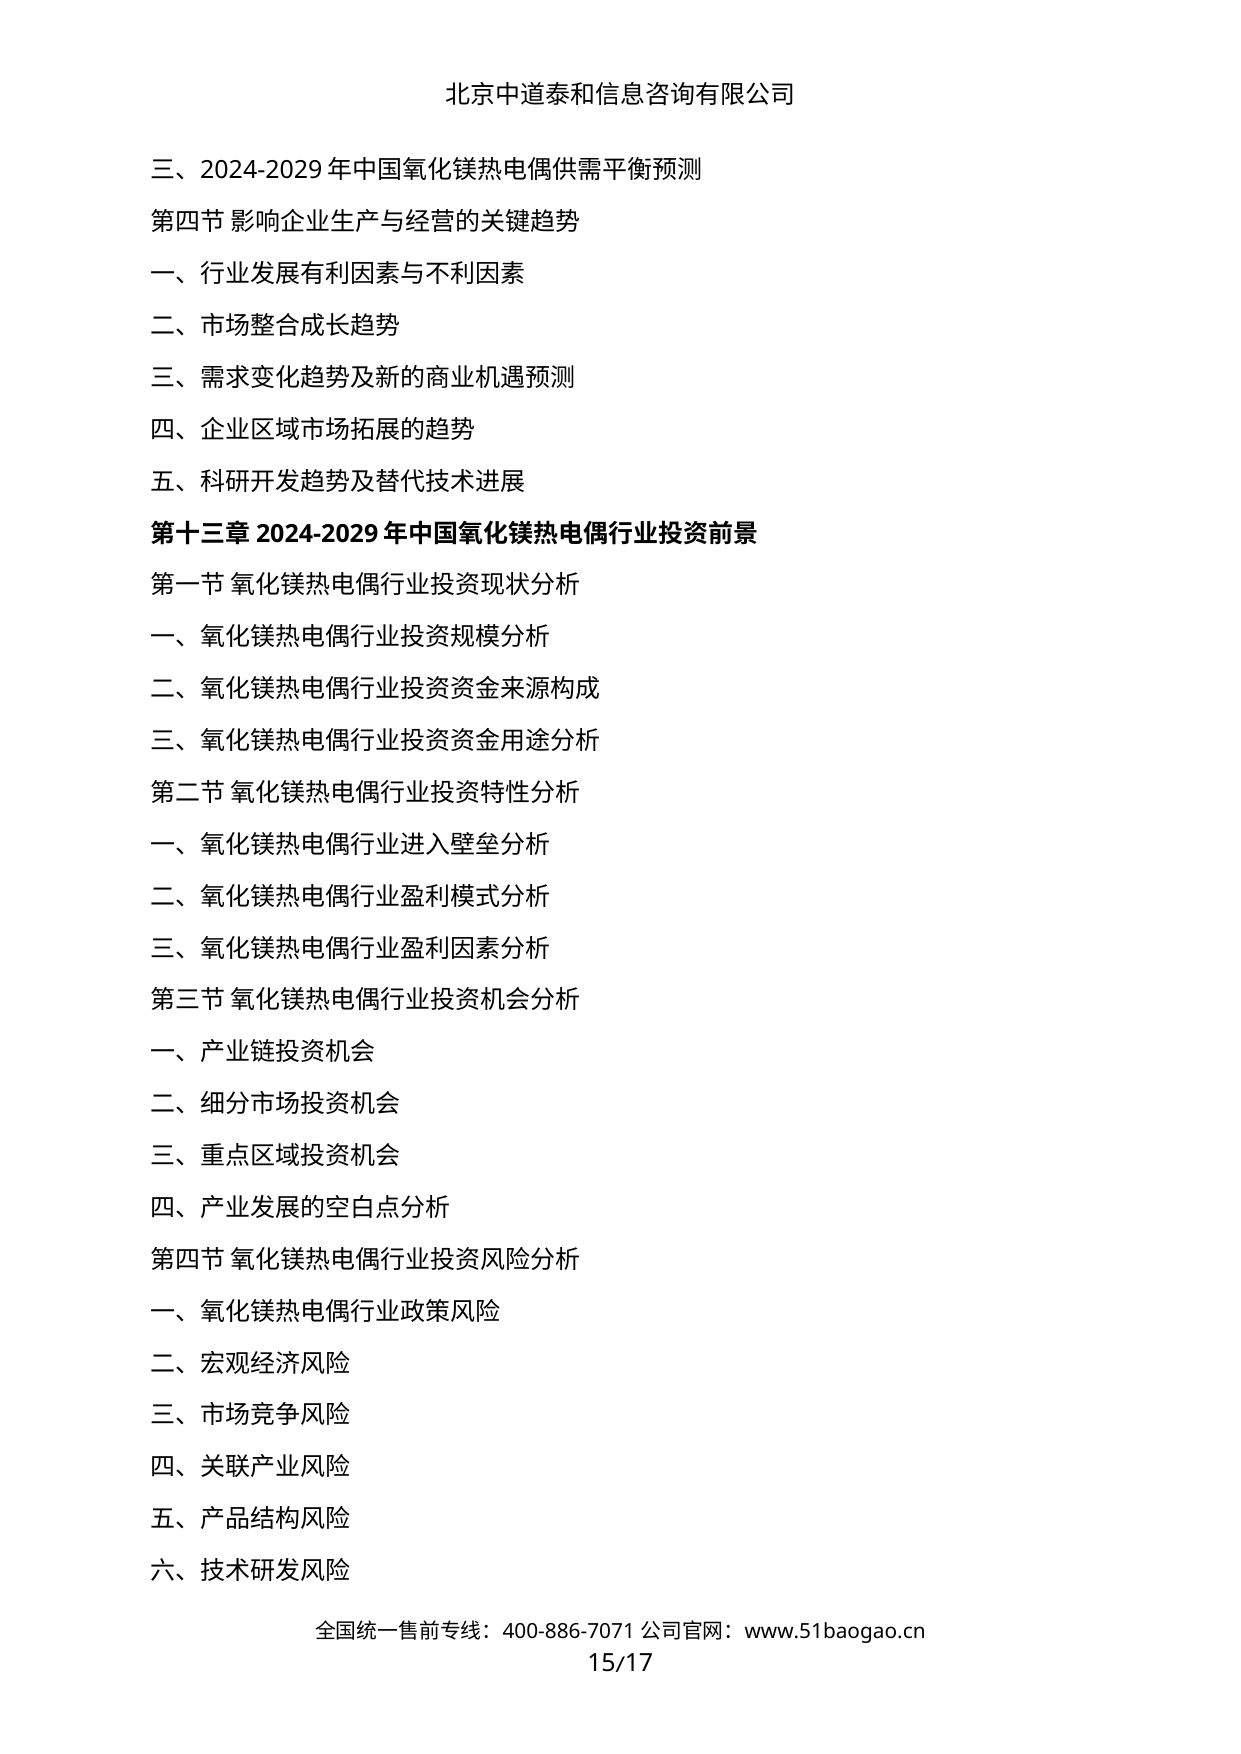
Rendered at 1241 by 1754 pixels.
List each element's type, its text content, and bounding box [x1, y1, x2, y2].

text 第四节 影响企业生产与经营的关键趋势 [150, 202, 1090, 238]
text 二、市场整合成长趋势 [150, 306, 1090, 342]
text 一、氧化镁热电偶行业进入壁垒分析 [150, 824, 1090, 861]
text 三、需求变化趋势及新的商业机遇预测 [150, 357, 1090, 394]
text 五、科研开发趋势及替代技术进展 [150, 461, 1090, 497]
text 二、氧化镁热电偶行业盈利模式分析 [150, 876, 1090, 912]
text 三、2024-2029年中国氧化镁热电偶供需平衡预测 [150, 150, 1090, 186]
text 二、细分市场投资机会 [150, 1084, 1090, 1120]
text 四、企业区域市场拓展的趋势 [150, 409, 1090, 446]
text 三、重点区域投资机会 [150, 1136, 1090, 1172]
text 第十三章 2024-2029年中国氧化镁热电偶行业投资前景 [150, 513, 1090, 549]
text 第二节 氧化镁热电偶行业投资特性分析 [150, 772, 1090, 809]
text 四、关联产业风险 [150, 1447, 1090, 1483]
text 三、市场竞争风险 [150, 1395, 1090, 1431]
text 二、氧化镁热电偶行业投资资金来源构成 [150, 669, 1090, 705]
text 二、宏观经济风险 [150, 1343, 1090, 1379]
text 一、氧化镁热电偶行业投资规模分析 [150, 617, 1090, 653]
text 第四节 氧化镁热电偶行业投资风险分析 [150, 1239, 1090, 1276]
text 第三节 氧化镁热电偶行业投资机会分析 [150, 980, 1090, 1016]
text 一、氧化镁热电偶行业政策风险 [150, 1291, 1090, 1327]
text 一、产业链投资机会 [150, 1032, 1090, 1068]
text 三、氧化镁热电偶行业盈利因素分析 [150, 928, 1090, 964]
text 六、技术研发风险 [150, 1551, 1090, 1587]
text 一、行业发展有利因素与不利因素 [150, 254, 1090, 290]
text 三、氧化镁热电偶行业投资资金用途分析 [150, 721, 1090, 757]
text 五、产品结构风险 [150, 1499, 1090, 1535]
text 第一节 氧化镁热电偶行业投资现状分析 [150, 565, 1090, 601]
text 四、产业发展的空白点分析 [150, 1187, 1090, 1224]
